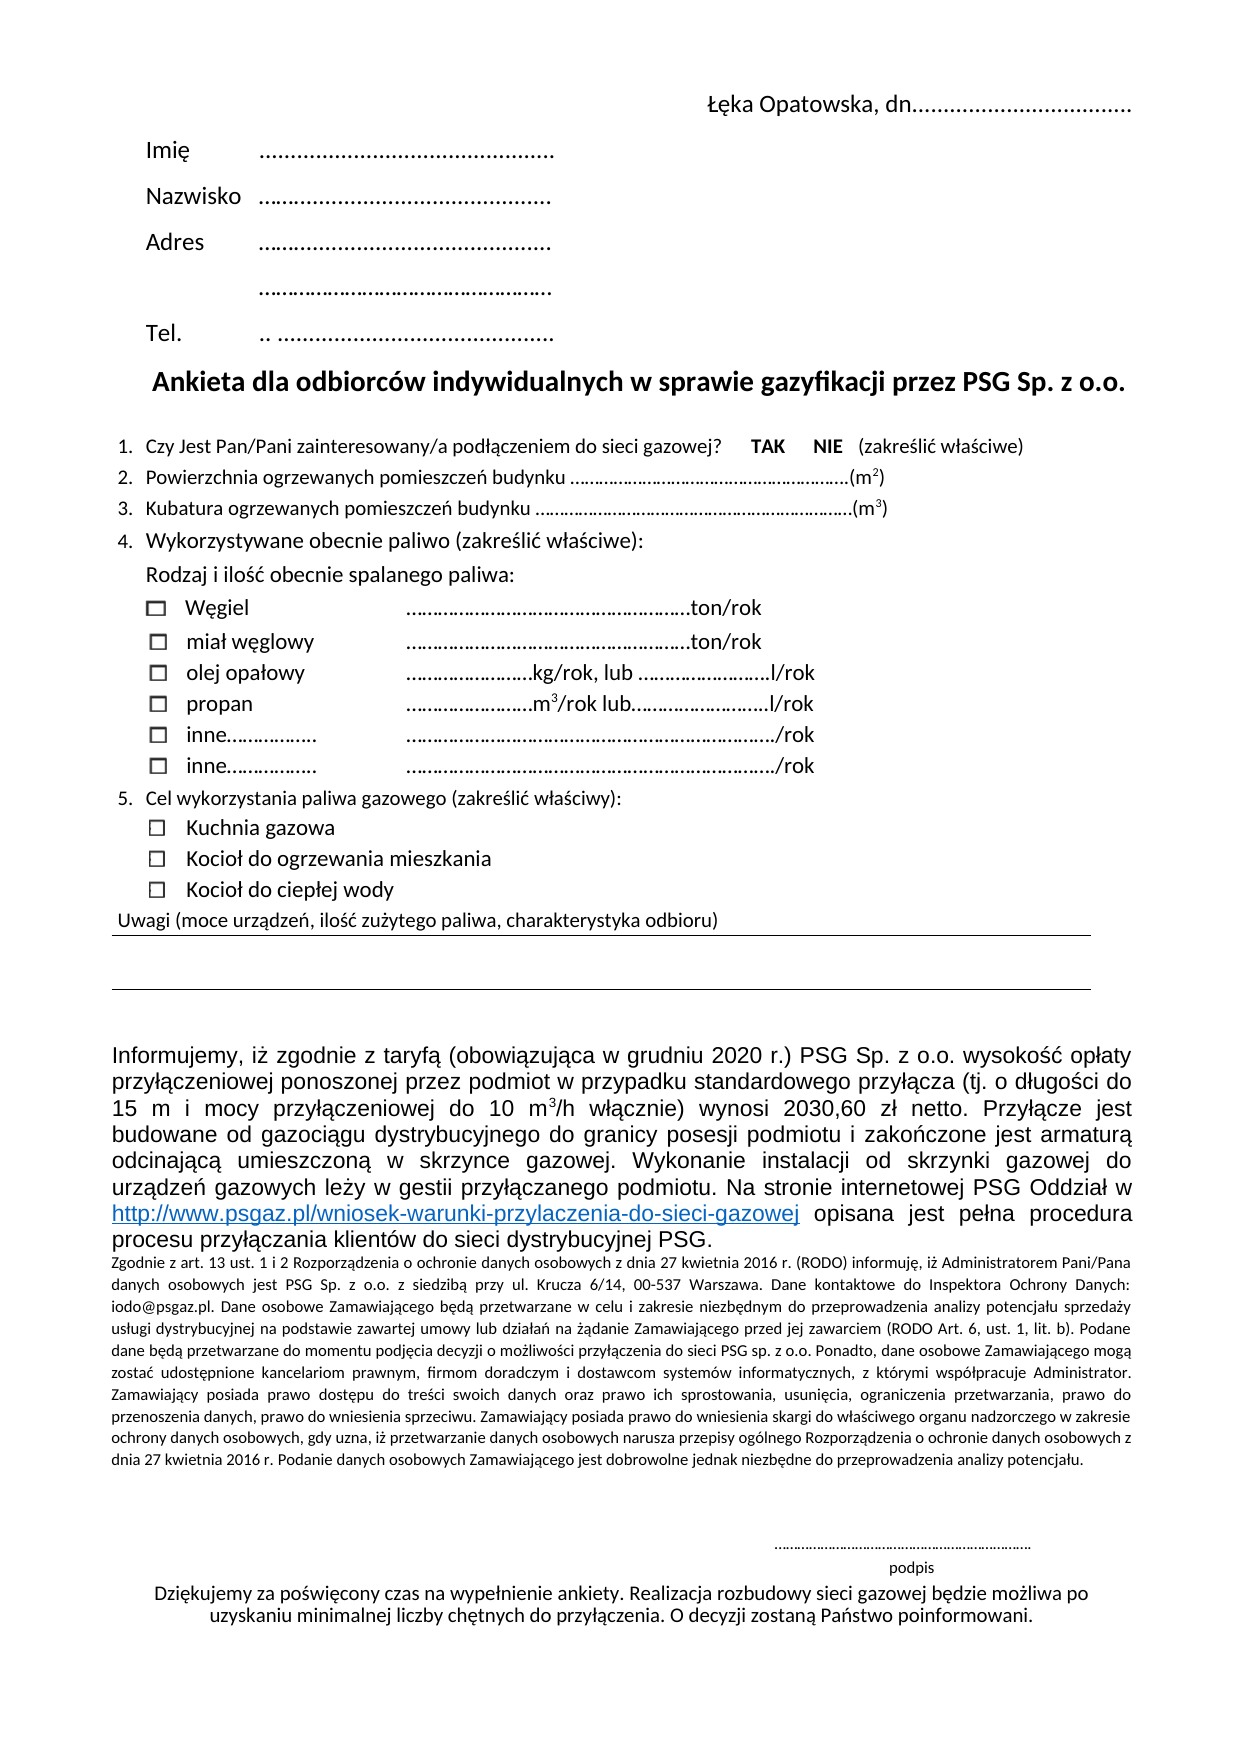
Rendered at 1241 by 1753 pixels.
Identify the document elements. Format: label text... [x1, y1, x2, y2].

list Czy Jest Pan/Pani zainteresowany/a podłączeniem do sieci gazowej? TAK NIE (zakreślić właściwe) [117, 433, 1129, 458]
text Uwagi (moce urządzeń, ilość zużytego paliwa, charakterystyka odbioru) [117, 907, 1129, 932]
list Powierzchnia ogrzewanych pomieszczeń budynku ………………………………………………….(m2) [117, 464, 1129, 490]
list Kocioł do ciepłej wody [148, 876, 1129, 904]
list propan ……………………m3/rok lub……………………..l/rok [148, 689, 1129, 717]
text …………………………………………………………. [774, 1533, 1133, 1554]
list Tel. .. ............................................ [146, 317, 1133, 348]
picture [149, 819, 165, 836]
list Adres ……......................................... [146, 226, 1133, 256]
list olej opałowy ……………………kg/rok, lub …………………….l/rok [148, 658, 1129, 686]
list Wykorzystywane obecnie paliwo (zakreślić właściwe): [117, 526, 1129, 554]
text podpis [889, 1558, 1133, 1578]
text Informujemy, iż zgodnie z taryfą (obowiązująca w grudniu 2020 r.) PSG Sp. z o.o. wysokość opłaty przyłączeniowej ponoszonej przez podmiot w przypadku standardowego przyłącza (tj. o długości do 15 m i mocy przyłączeniowej do 10 m3/h włącznie) wynosi 2030,60 zł netto. Przyłącze jest budowane od gazociągu dystrybucyjnego do granicy posesji podmiotu i zakończone jest armaturą odcinającą umieszczoną w skrzynce gazowej. Wykonanie instalacji od skrzynki gazowej do urządzeń gazowych leży w gestii przyłączanego podmiotu. Na stronie internetowej PSG Oddział w http://www.psgaz.pl/wniosek-warunki-przylaczenia-do-sieci-gazowej opisana jest pełna procedura procesu przyłączania klientów do sieci dystrybucyjnej PSG. [112, 1042, 1133, 1253]
picture [149, 633, 167, 650]
list Imię ............................................... [146, 134, 1133, 165]
list miał węglowy ………………………………………………ton/rok [148, 627, 1129, 655]
picture [145, 600, 166, 616]
list Kocioł do ogrzewania mieszkania [148, 844, 1129, 873]
text Rodzaj i ilość obecnie spalanego paliwa: [146, 560, 1129, 588]
list Cel wykorzystania paliwa gazowego (zakreślić właściwy): [117, 785, 1129, 811]
list inne…………….. ……………………………………………………………./rok [148, 720, 1129, 748]
list Ankieta dla odbiorców indywidualnych w sprawie gazyfikacji przez PSG Sp. z o.o. [146, 363, 1133, 399]
list Nazwisko ……......................................... [146, 180, 1133, 211]
list Kubatura ogrzewanych pomieszczeń budynku …………………………………………………………(m3) [117, 495, 1129, 521]
picture [149, 664, 167, 681]
text Dziękujemy za poświęcony czas na wypełnienie ankiety. Realizacja rozbudowy sieci gazowej będzie możliwa po uzyskaniu minimalnej liczby chętnych do przyłączenia. O decyzji zostaną Państwo poinformowani. [111, 1582, 1133, 1628]
list Kuchnia gazowa [148, 813, 1129, 842]
picture [149, 695, 167, 712]
picture [149, 850, 165, 867]
text Węgiel ………………………………………………ton/rok [146, 593, 1129, 621]
text Zgodnie z art. 13 ust. 1 i 2 Rozporządzenia o ochronie danych osobowych z dnia 27 kwietnia 2016 r. (RODO) informuję, iż Administratorem Pani/Pana danych osobowych jest PSG Sp. z o.o. z siedzibą przy ul. Krucza 6/14, 00-537 Warszawa. Dane kontaktowe do Inspektora Ochrony Danych: iodo@psgaz.pl. Dane osobowe Zamawiającego będą przetwarzane w celu i zakresie niezbędnym do przeprowadzenia analizy potencjału sprzedaży usługi dystrybucyjnej na podstawie zawartej umowy lub działań na żądanie Zamawiającego przed jej zawarciem (RODO Art. 6, ust. 1, lit. b). Podane dane będą przetwarzane do momentu podjęcia decyzji o możliwości przyłączenia do sieci PSG sp. z o.o. Ponadto, dane osobowe Zamawiającego mogą zostać udostępnione kancelariom prawnym, firmom doradczym i dostawcom systemów informatycznych, z którymi współpracuje Administrator. Zamawiający posiada prawo dostępu do treści swoich danych oraz prawo ich sprostowania, usunięcia, ograniczenia przetwarzania, prawo do przenoszenia danych, prawo do wniesienia sprzeciwu. Zamawiający posiada prawo do wniesienia skargi do właściwego organu nadzorczego w zakresie ochrony danych osobowych, gdy uzna, iż przetwarzanie danych osobowych narusza przepisy ogólnego Rozporządzenia o ochronie danych osobowych z dnia 27 kwietnia 2016 r. Podanie danych osobowych Zamawiającego jest dobrowolne jednak niezbędne do przeprowadzenia analizy potencjału. [111, 1253, 1133, 1470]
list inne…………….. ……………………………………………………………./rok [148, 751, 1129, 779]
list …………………………………………… [146, 272, 1133, 302]
picture [149, 757, 167, 774]
picture [149, 726, 167, 743]
picture [149, 881, 165, 898]
list Łęka Opatowska, dn................................... [146, 89, 1133, 119]
